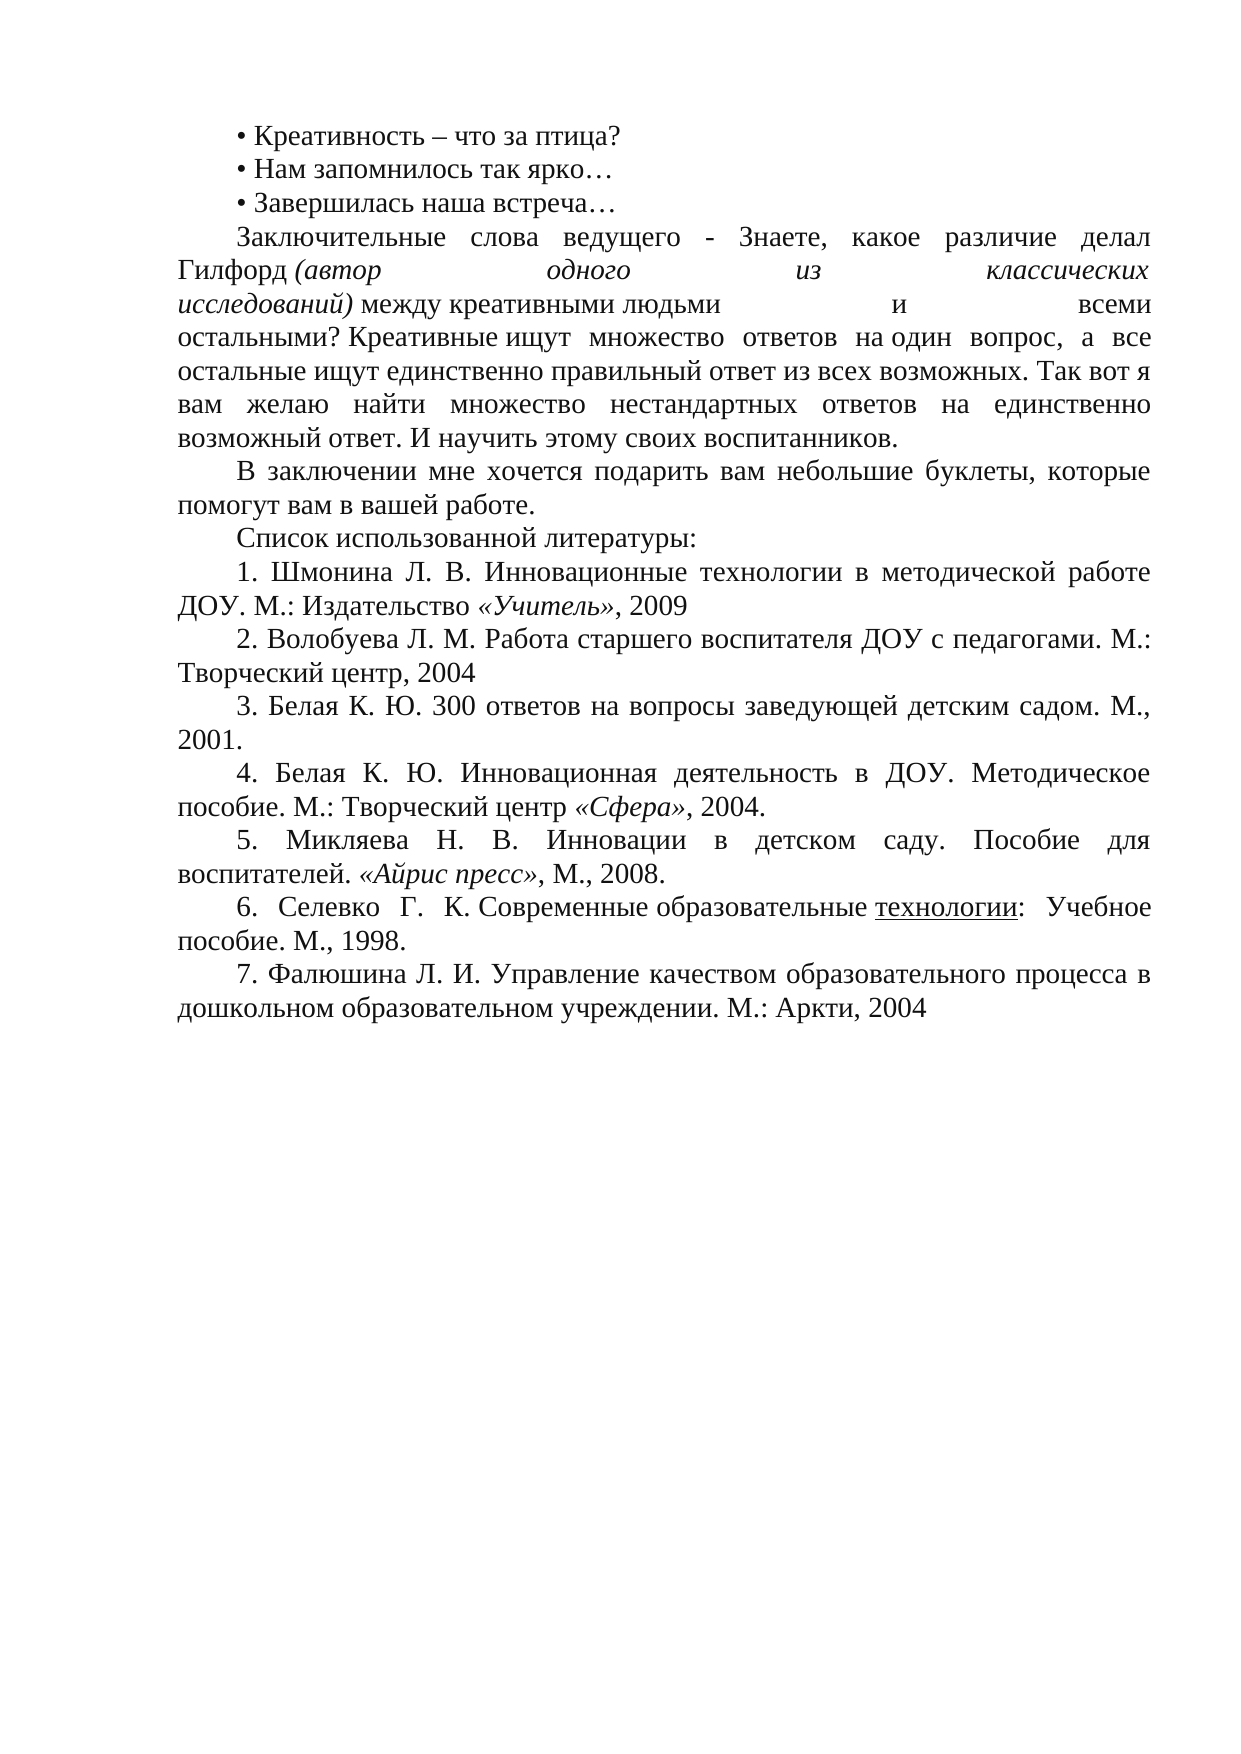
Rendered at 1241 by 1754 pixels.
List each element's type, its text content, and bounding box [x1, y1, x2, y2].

text В заключении мне хочется подарить вам небольшие буклеты, которые помогут вам в вашей работе. [177, 453, 1152, 521]
text 4. Белая К. Ю. Инновационная деятельность в ДОУ. Методическое пособие. М.: Творческий центр «Сфера», 2004. [177, 755, 1152, 822]
text Список использованной литературы: [177, 521, 1152, 554]
text • Завершилась наша встреча… [177, 185, 1152, 219]
text 5. Микляева Н. В. Инновации в детском саду. Пособие для воспитателей. «Айрис пресс», М., 2008. [177, 822, 1152, 889]
text • Нам запомнилось так ярко… [177, 152, 1152, 185]
text 7. Фалюшина Л. И. Управление качеством образовательного процесса в дошкольном образовательном учреждении. М.: Аркти, 2004 [177, 957, 1152, 1024]
text 1. Шмонина Л. В. Инновационные технологии в методической работе ДОУ. М.: Издательство «Учитель», 2009 [177, 554, 1152, 621]
text • Креативность – что за птица? [177, 118, 1152, 152]
text 2. Волобуева Л. М. Работа старшего воспитателя ДОУ с педагогами. М.: Творческий центр, 2004 [177, 621, 1152, 688]
text 3. Белая К. Ю. 300 ответов на вопросы заведующей детским садом. М., 2001. [177, 688, 1152, 755]
text Заключительные слова ведущего - Знаете, какое различие делал Гилфорд (автор одного из классических исследований) между креативными людьми и всеми остальными? Креативные ищут множество ответов на один вопрос, а все остальные ищут единственно правильный ответ из всех возможных. Так вот я вам желаю найти множество нестандартных ответов на единственно возможный ответ. И научить этому своих воспитанников. [177, 219, 1152, 453]
text 6. Селевко Г. К. Современные образовательные технологии: Учебное пособие. М., 1998. [177, 889, 1152, 957]
